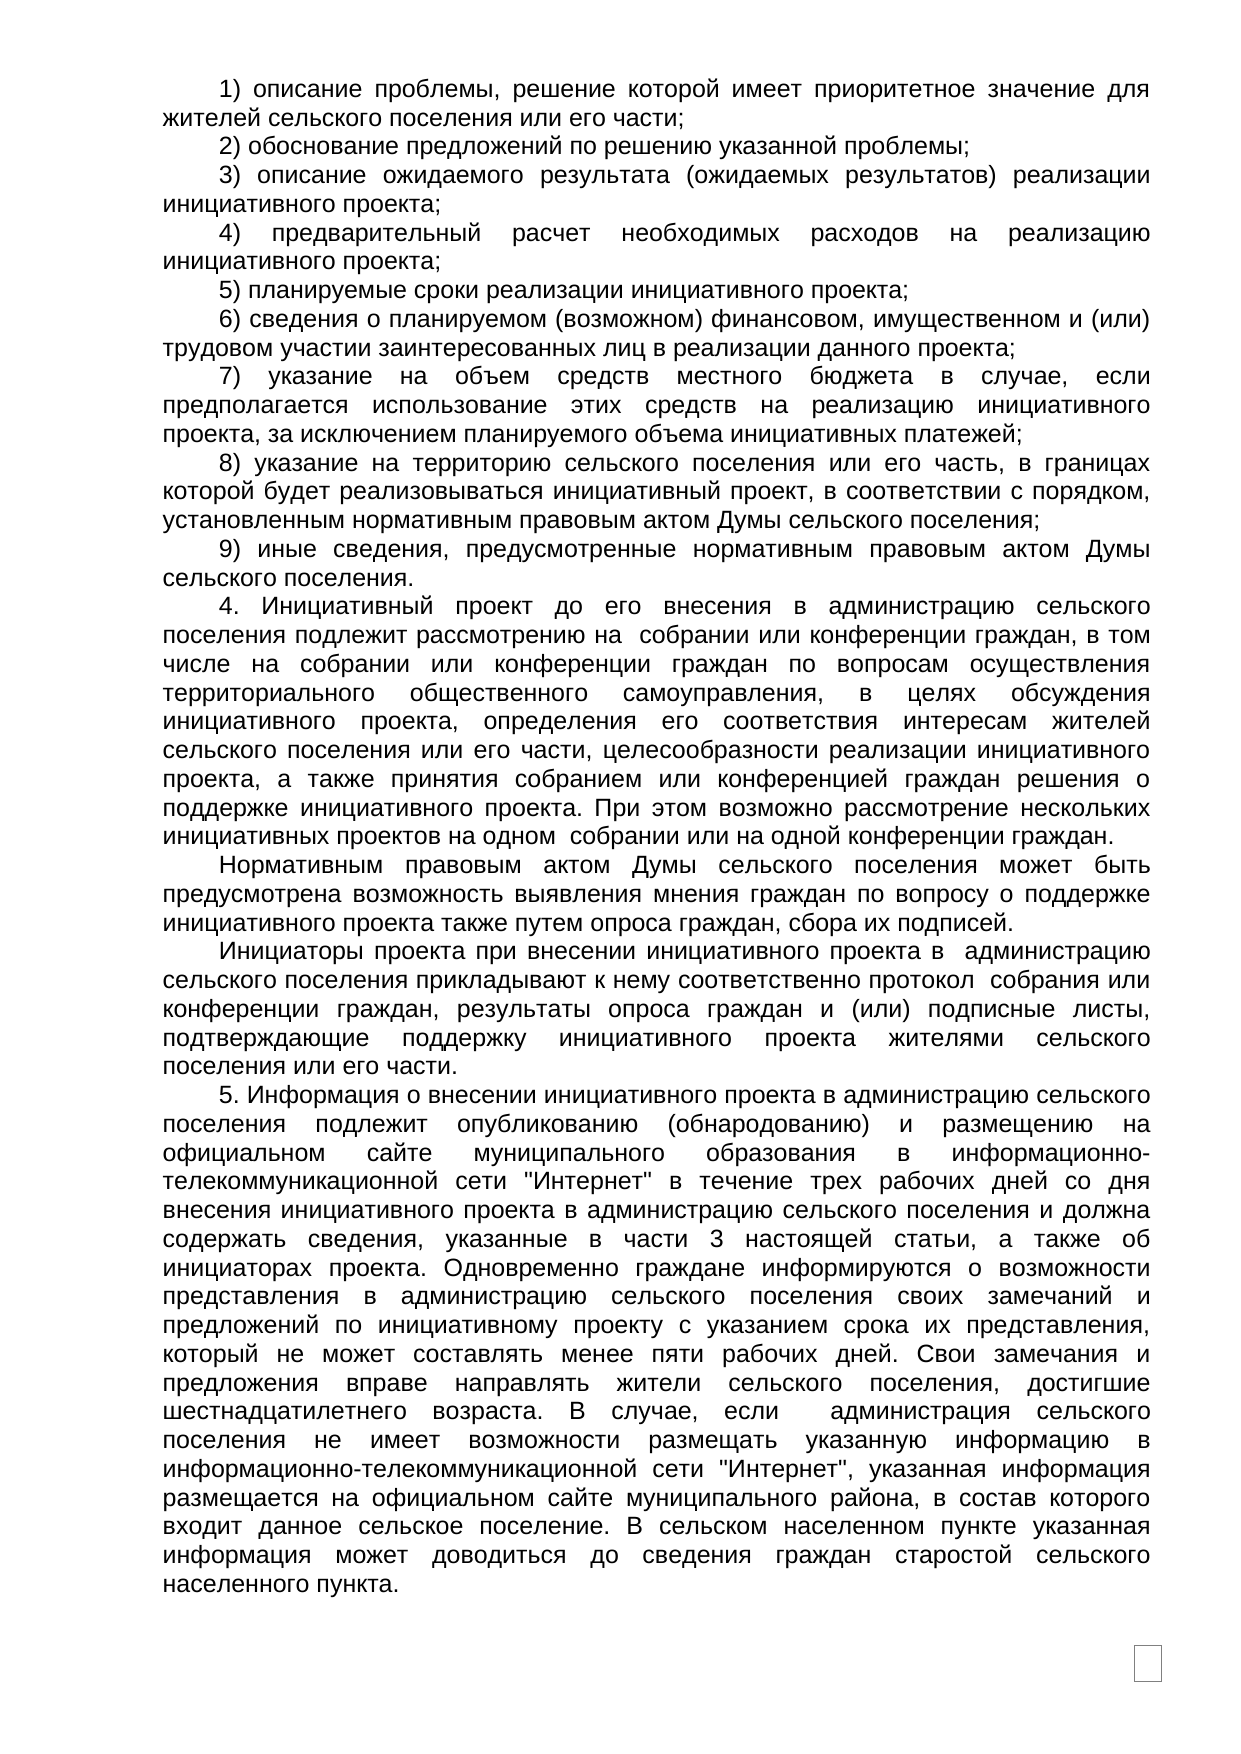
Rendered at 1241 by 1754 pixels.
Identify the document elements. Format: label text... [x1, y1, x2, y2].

text Инициаторы проекта при внесении инициативного проекта в администрацию сельского поселения прикладывают к нему соответственно протокол собрания или конференции граждан, результаты опроса граждан и (или) подписные листы, подтверждающие поддержку инициативного проекта жителями сельского поселения или его части. [162, 936, 1152, 1080]
text 1) описание проблемы, решение которой имеет приоритетное значение для жителей сельского поселения или его части; [162, 74, 1152, 131]
text 4) предварительный расчет необходимых расходов на реализацию инициативного проекта; [162, 218, 1152, 275]
text 2) обоснование предложений по решению указанной проблемы; [162, 131, 1152, 160]
text 3) описание ожидаемого результата (ожидаемых результатов) реализации инициативного проекта; [162, 160, 1152, 218]
text 5) планируемые сроки реализации инициативного проекта; [162, 275, 1152, 304]
text 7) указание на объем средств местного бюджета в случае, если предполагается использование этих средств на реализацию инициативного проекта, за исключением планируемого объема инициативных платежей; [162, 361, 1152, 448]
text 5. Информация о внесении инициативного проекта в администрацию сельского поселения подлежит опубликованию (обнародованию) и размещению на официальном сайте муниципального образования в информационно-телекоммуникационной сети "Интернет" в течение трех рабочих дней со дня внесения инициативного проекта в администрацию сельского поселения и должна содержать сведения, указанные в части 3 настоящей статьи, а также об инициаторах проекта. Одновременно граждане информируются о возможности представления в администрацию сельского поселения своих замечаний и предложений по инициативному проекту с указанием срока их представления, который не может составлять менее пяти рабочих дней. Свои замечания и предложения вправе направлять жители сельского поселения, достигшие шестнадцатилетнего возраста. В случае, если администрация сельского поселения не имеет возможности размещать указанную информацию в информационно-телекоммуникационной сети "Интернет", указанная информация размещается на официальном сайте муниципального района, в состав которого входит данное сельское поселение. В сельском населенном пункте указанная информация может доводиться до сведения граждан старостой сельского населенного пункта. [162, 1080, 1152, 1598]
text 6) сведения о планируемом (возможном) финансовом, имущественном и (или) трудовом участии заинтересованных лиц в реализации данного проекта; [162, 304, 1152, 361]
text Нормативным правовым актом Думы сельского поселения может быть предусмотрена возможность выявления мнения граждан по вопросу о поддержке инициативного проекта также путем опроса граждан, сбора их подписей. [162, 850, 1152, 936]
text 8) указание на территорию сельского поселения или его часть, в границах которой будет реализовываться инициативный проект, в соответствии с порядком, установленным нормативным правовым актом Думы сельского поселения; [162, 448, 1152, 534]
text 9) иные сведения, предусмотренные нормативным правовым актом Думы сельского поселения. [162, 534, 1152, 591]
text 4. Инициативный проект до его внесения в администрацию сельского поселения подлежит рассмотрению на собрании или конференции граждан, в том числе на собрании или конференции граждан по вопросам осуществления территориального общественного самоуправления, в целях обсуждения инициативного проекта, определения его соответствия интересам жителей сельского поселения или его части, целесообразности реализации инициативного проекта, а также принятия собранием или конференцией граждан решения о поддержке инициативного проекта. При этом возможно рассмотрение нескольких инициативных проектов на одном собрании или на одной конференции граждан. [162, 591, 1152, 850]
